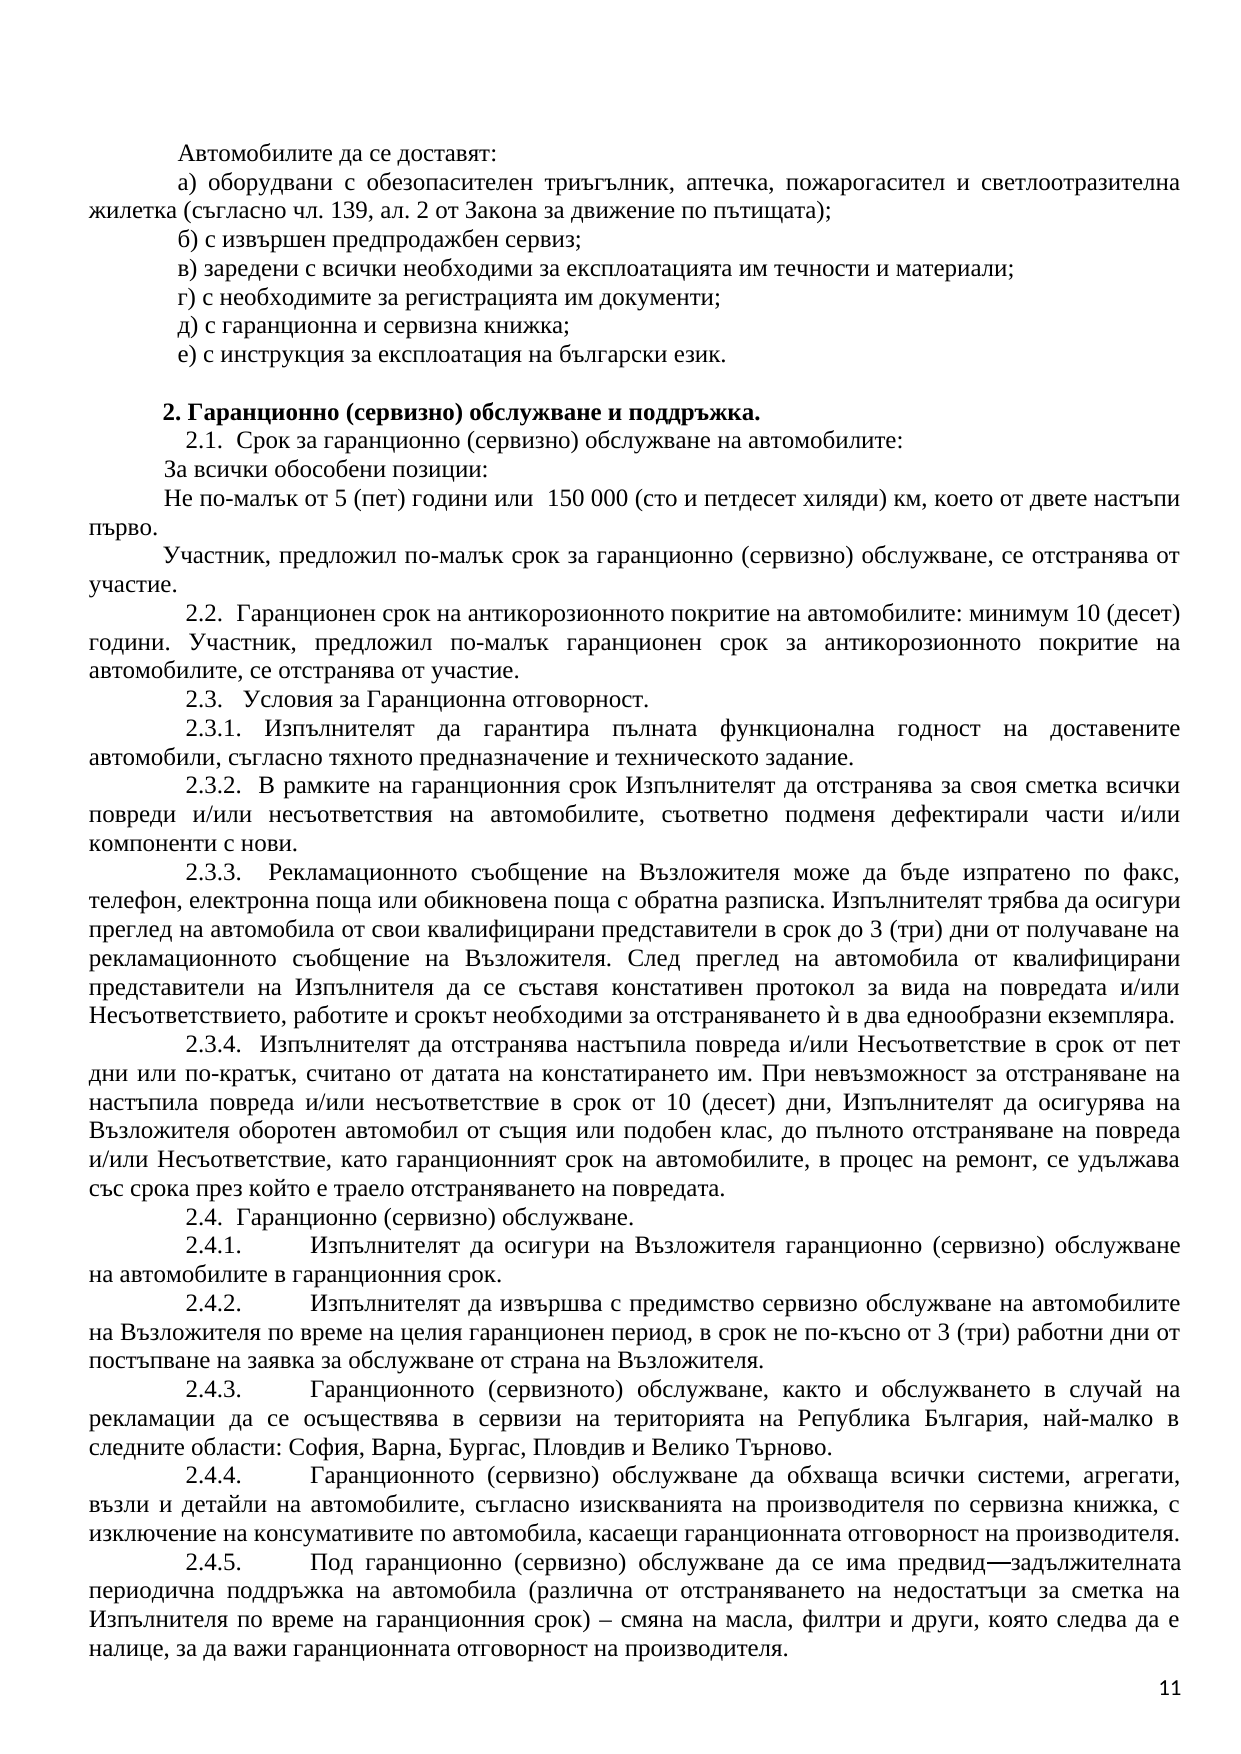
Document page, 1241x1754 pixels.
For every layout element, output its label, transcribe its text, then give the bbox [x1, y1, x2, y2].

text е) с инструкция за експлоатация на български език. [89, 339, 1181, 368]
text 2.3.1. Изпълнителят да гарантира пълната функционална годност на доставените автомобили, съгласно тяхното предназначение и техническото задание. [89, 713, 1181, 771]
text За всички обособени позиции: [89, 454, 1181, 483]
text 2.3. Условия за Гаранционна отговорност. [89, 684, 1181, 713]
text Не по-малък от 5 (пет) години или 150 000 (сто и петдесет хиляди) км, което от двете настъпи първо. [89, 483, 1181, 541]
text в) заредени с всички необходими за експлоатацията им течности и материали; [89, 253, 1181, 282]
text д) с гаранционна и сервизна книжка; [89, 311, 1181, 339]
text 2.3.3. Рекламационното съобщение на Възложителя може да бъде изпратено по факс, телефон, електронна поща или обикновена поща с обратна разписка. Изпълнителят трябва да осигури преглед на автомобила от свои квалифицирани представители в срок до 3 (три) дни от получаване на рекламационното съобщение на Възложителя. След преглед на автомобила от квалифицирани представители на Изпълнителя да се съставя констативен протокол за вида на повредата и/или Несъответствието, работите и срокът необходими за отстраняването ѝ в два еднообразни екземпляра. [89, 857, 1181, 1029]
text 2.2. Гаранционен срок на антикорозионното покритие на автомобилите: минимум 10 (десет) години. Участник, предложил по-малък гаранционен срок за антикорозионното покритие на автомобилите, се отстранява от участие. [89, 598, 1181, 684]
text 2.4.4. Гаранционното (сервизно) обслужване да обхваща всички системи, агрегати, възли и детайли на автомобилите, съгласно изискванията на производителя по сервизна книжка, с изключение на консумативите по автомобила, касаещи гаранционната отговорност на производителя. [89, 1461, 1181, 1547]
text 2.4.5. Под гаранционно (сервизно) обслужване да се има предвид задължителната периодична поддръжка на автомобила (различна от отстраняването на недостатъци за сметка на Изпълнителя по време на гаранционния срок) – смяна на масла, филтри и други, която следва да е налице, за да важи гаранционната отговорност на производителя. [89, 1547, 1181, 1662]
text 2.1. Срок за гаранционно (сервизно) обслужване на автомобилите: [89, 426, 1181, 454]
text 2.4.2. Изпълнителят да извършва с предимство сервизно обслужване на автомобилите на Възложителя по време на целия гаранционен период, в срок не по-късно от 3 (три) работни дни от постъпване на заявка за обслужване от страна на Възложителя. [89, 1288, 1181, 1374]
text 2.3.4. Изпълнителят да отстранява настъпила повреда и/или Несъответствие в срок от пет дни или по-кратък, считано от датата на констатирането им. При невъзможност за отстраняване на настъпила повреда и/или несъответствие в срок от 10 (десет) дни, Изпълнителят да осигурява на Възложителя оборотен автомобил от същия или подобен клас, до пълното отстраняване на повреда и/или Несъответствие, като гаранционният срок на автомобилите, в процес на ремонт, се удължава със срока през който е траело отстраняването на повредата. [89, 1029, 1181, 1202]
text 2. Гаранционно (сервизно) обслужване и поддръжка. [89, 397, 1181, 426]
text 2.4.1. Изпълнителят да осигури на Възложителя гаранционно (сервизно) обслужване на автомобилите в гаранционния срок. [89, 1231, 1181, 1288]
text Автомобилите да се доставят: [89, 138, 1181, 167]
text г) с необходимите за регистрацията им документи; [89, 282, 1181, 311]
text 2.3.2. В рамките на гаранционния срок Изпълнителят да отстранява за своя сметка всички повреди и/или несъответствия на автомобилите, съответно подменя дефектирали части и/или компоненти с нови. [89, 771, 1181, 857]
text б) с извършен предпродажбен сервиз; [89, 224, 1181, 253]
text Участник, предложил по-малък срок за гаранционно (сервизно) обслужване, се отстранява от участие. [89, 541, 1181, 598]
text 2.4. Гаранционно (сервизно) обслужване. [89, 1202, 1181, 1231]
text а) оборудвани с обезопасителен триъгълник, аптечка, пожарогасител и светлоотразителна жилетка (съгласно чл. 139, ал. 2 от Закона за движение по пътищата); [89, 167, 1181, 224]
text 2.4.3. Гаранционното (сервизното) обслужване, както и обслужването в случай на рекламации да се осъществява в сервизи на територията на Република България, най-малко в следните области: София, Варна, Бургас, Пловдив и Велико Търново. [89, 1374, 1181, 1461]
